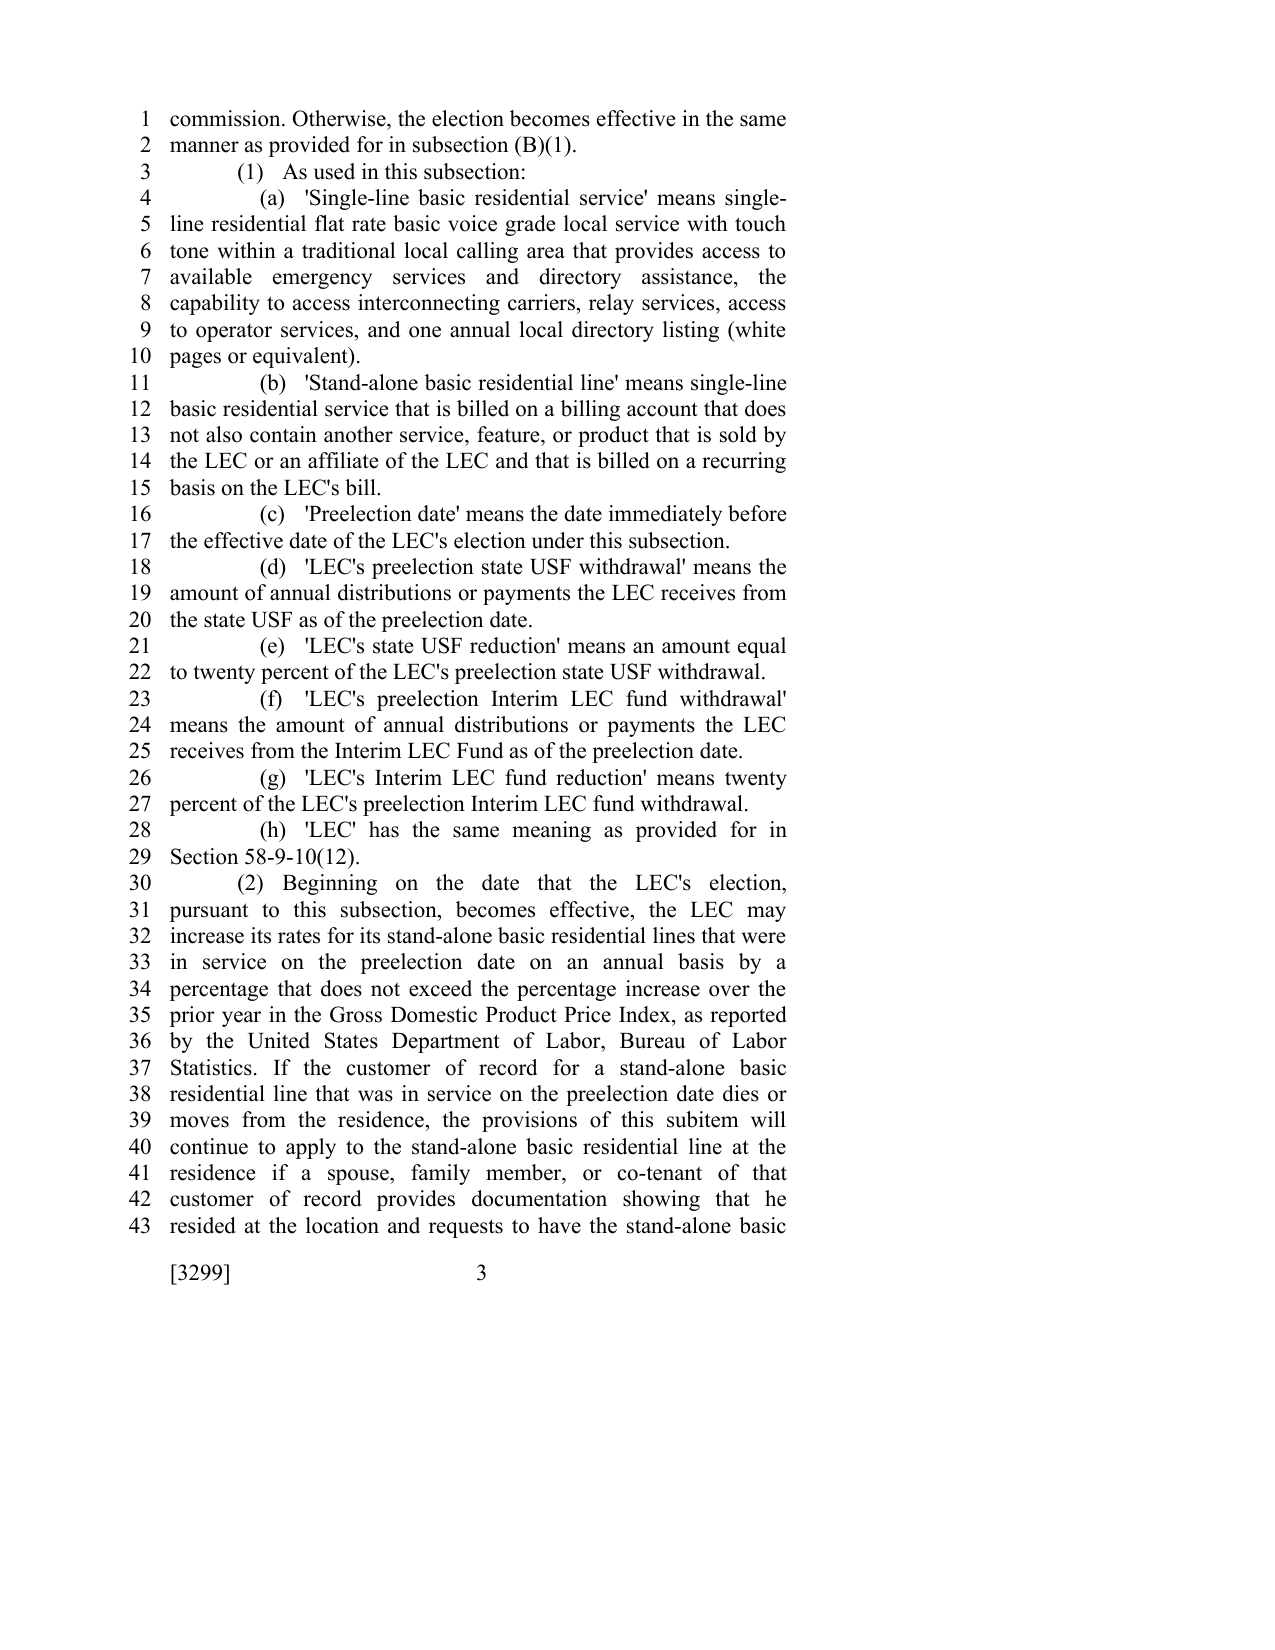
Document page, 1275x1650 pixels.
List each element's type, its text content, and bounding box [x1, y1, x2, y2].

text (e) 'LEC's state USF reduction' means an amount equal to twenty percent of the LEC's preelection state USF withdrawal. [169, 632, 787, 685]
text (c) 'Preelection date' means the date immediately before the effective date of the LEC's election under this subsection. [169, 500, 787, 553]
text (f) 'LEC's preelection Interim LEC fund withdrawal' means the amount of annual distributions or payments the LEC receives from the Interim LEC Fund as of the preelection date. [169, 685, 787, 764]
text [169, 105, 787, 158]
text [169, 869, 787, 1238]
text (h) 'LEC' has the same meaning as provided for in Section 58-9-10(12). [169, 817, 787, 869]
text (b) 'Stand-alone basic residential line' means single-line basic residential service that is billed on a billing account that does not also contain another service, feature, or product that is sold by the LEC or an affiliate of the LEC and that is billed on a recurring basis on the LEC's bill. [169, 368, 787, 500]
text (a) 'Single-line basic residential service' means single-line residential flat rate basic voice grade local service with touch tone within a traditional local calling area that provides access to available emergency services and directory assistance, the capability to access interconnecting carriers, relay services, access to operator services, and one annual local directory listing (white pages or equivalent). [169, 184, 787, 368]
text (1) As used in this subsection: [169, 158, 787, 184]
text (g) 'LEC's Interim LEC fund reduction' means twenty percent of the LEC's preelection Interim LEC fund withdrawal. [169, 764, 787, 817]
text (d) 'LEC's preelection state USF withdrawal' means the amount of annual distributions or payments the LEC receives from the state USF as of the preelection date. [169, 553, 787, 632]
